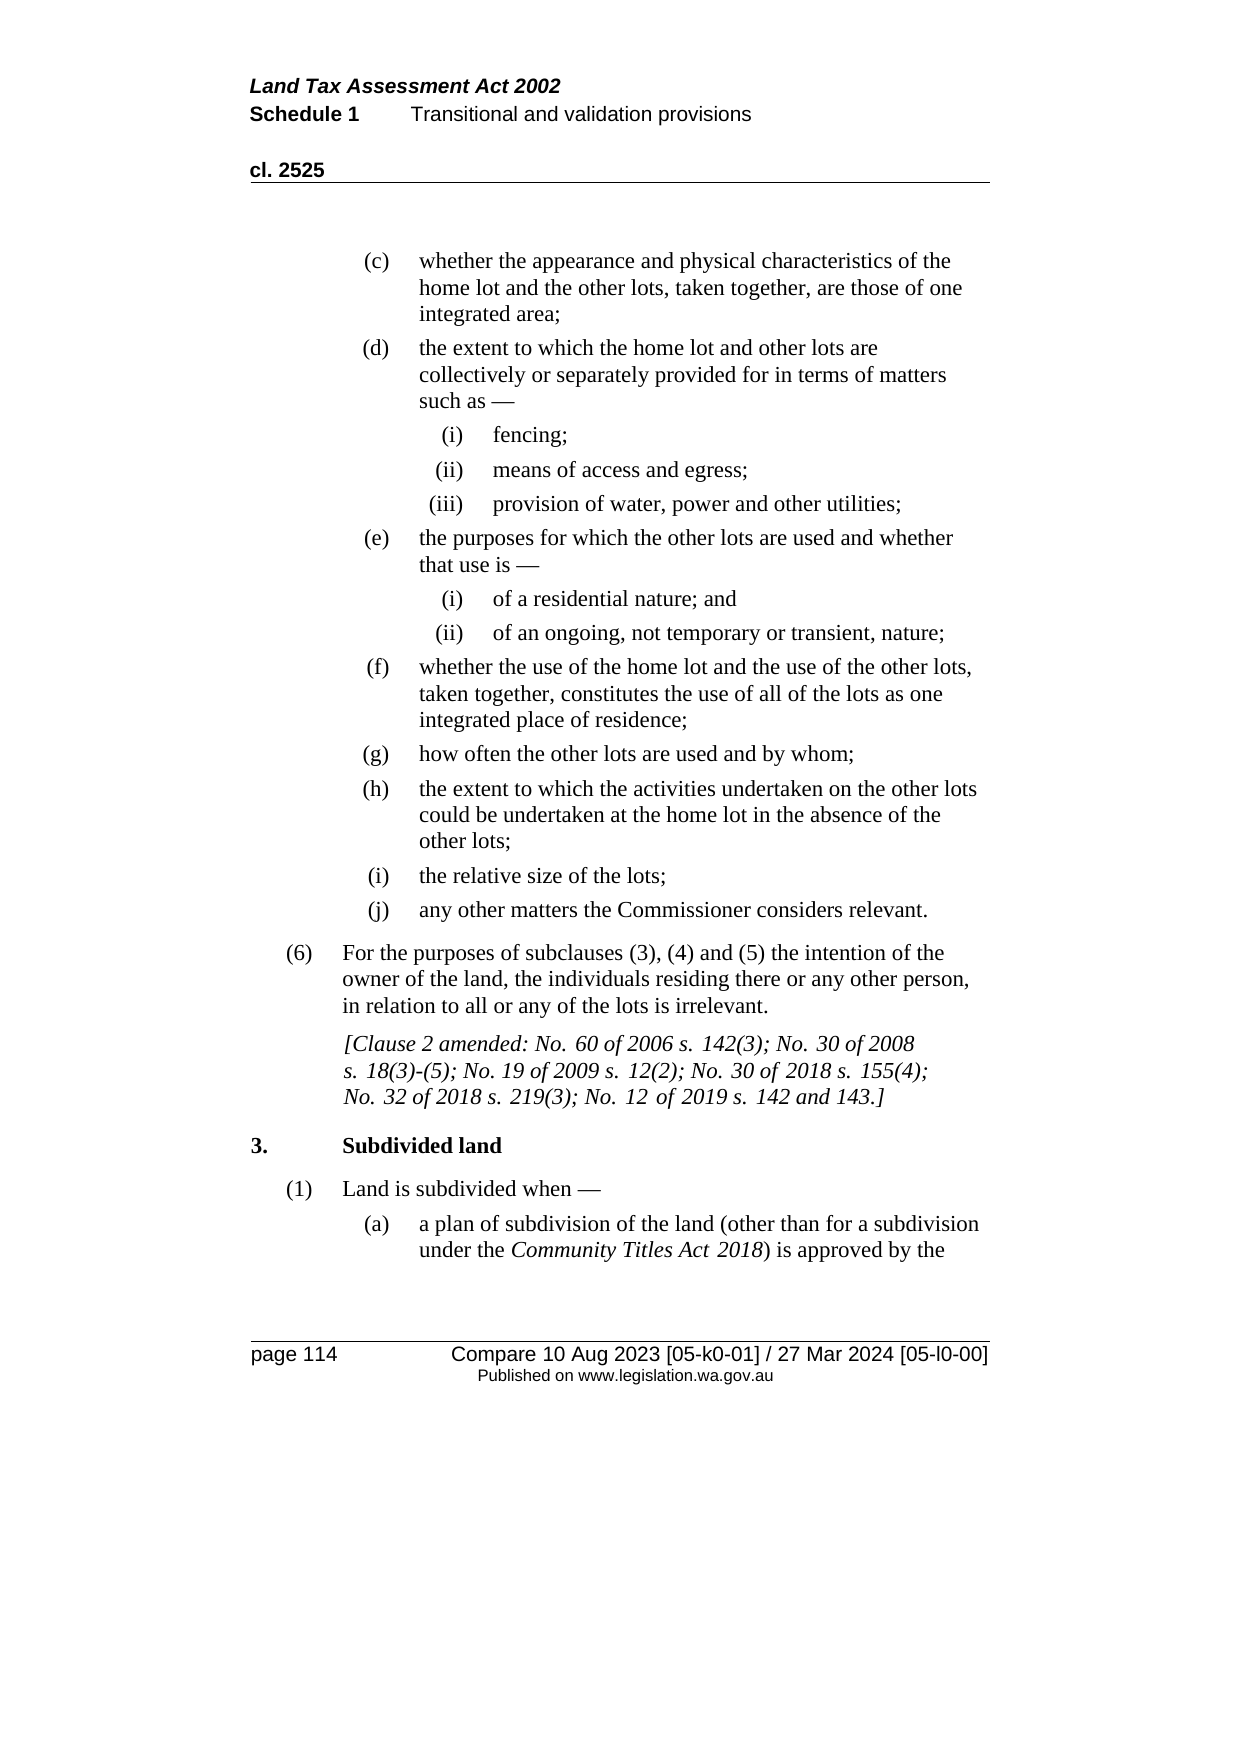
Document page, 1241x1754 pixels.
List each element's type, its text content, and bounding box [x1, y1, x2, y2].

text (h) the extent to which the activities undertaken on the other lots could be undertaken at the home lot in the absence of the other lots; [251, 775, 990, 854]
text (ii) of an ongoing, not temporary or transient, nature; [251, 619, 990, 646]
text (d) the extent to which the home lot and other lots are collectively or separately provided for in terms of matters such as — [251, 334, 990, 413]
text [251, 1210, 990, 1263]
text (g) how often the other lots are used and by whom; [251, 740, 990, 767]
text (c) whether the appearance and physical characteristics of the home lot and the other lots, taken together, are those of one integrated area; [251, 247, 990, 327]
text (iii) provision of water, power and other utilities; [251, 490, 990, 516]
text (e) the purposes for which the other lots are used and whether that use is — [251, 524, 990, 577]
text (6) For the purposes of subclauses (3), (4) and (5) the intention of the owner of the land, the individuals residing there or any other person, in relation to all or any of the lots is irrelevant. [251, 939, 990, 1018]
text (f) whether the use of the home lot and the use of the other lots, taken together, constitutes the use of all of the lots as one integrated place of residence; [251, 653, 990, 732]
text (i) fencing; [251, 421, 990, 448]
text (i) of a residential nature; and [251, 585, 990, 611]
text (i) the relative size of the lots; [251, 862, 990, 888]
text (1) Land is subdivided when — [251, 1176, 990, 1202]
text (ii) means of access and egress; [251, 456, 990, 482]
text (j) any other matters the Commissioner considers relevant. [251, 896, 990, 922]
text [Clause 2 amended: No. 60 of 2006 s. 142(3); No. 30 of 2008 s. 18(3)-(5); No. 19 of 2009 s. 12(2); No. 30 of 2018 s. 155(4); No. 32 of 2018 s. 219(3); No. 12 of 2019 s. 142 and 143.] [251, 1031, 990, 1109]
subtitle 3. Subdivided land [251, 1132, 990, 1159]
